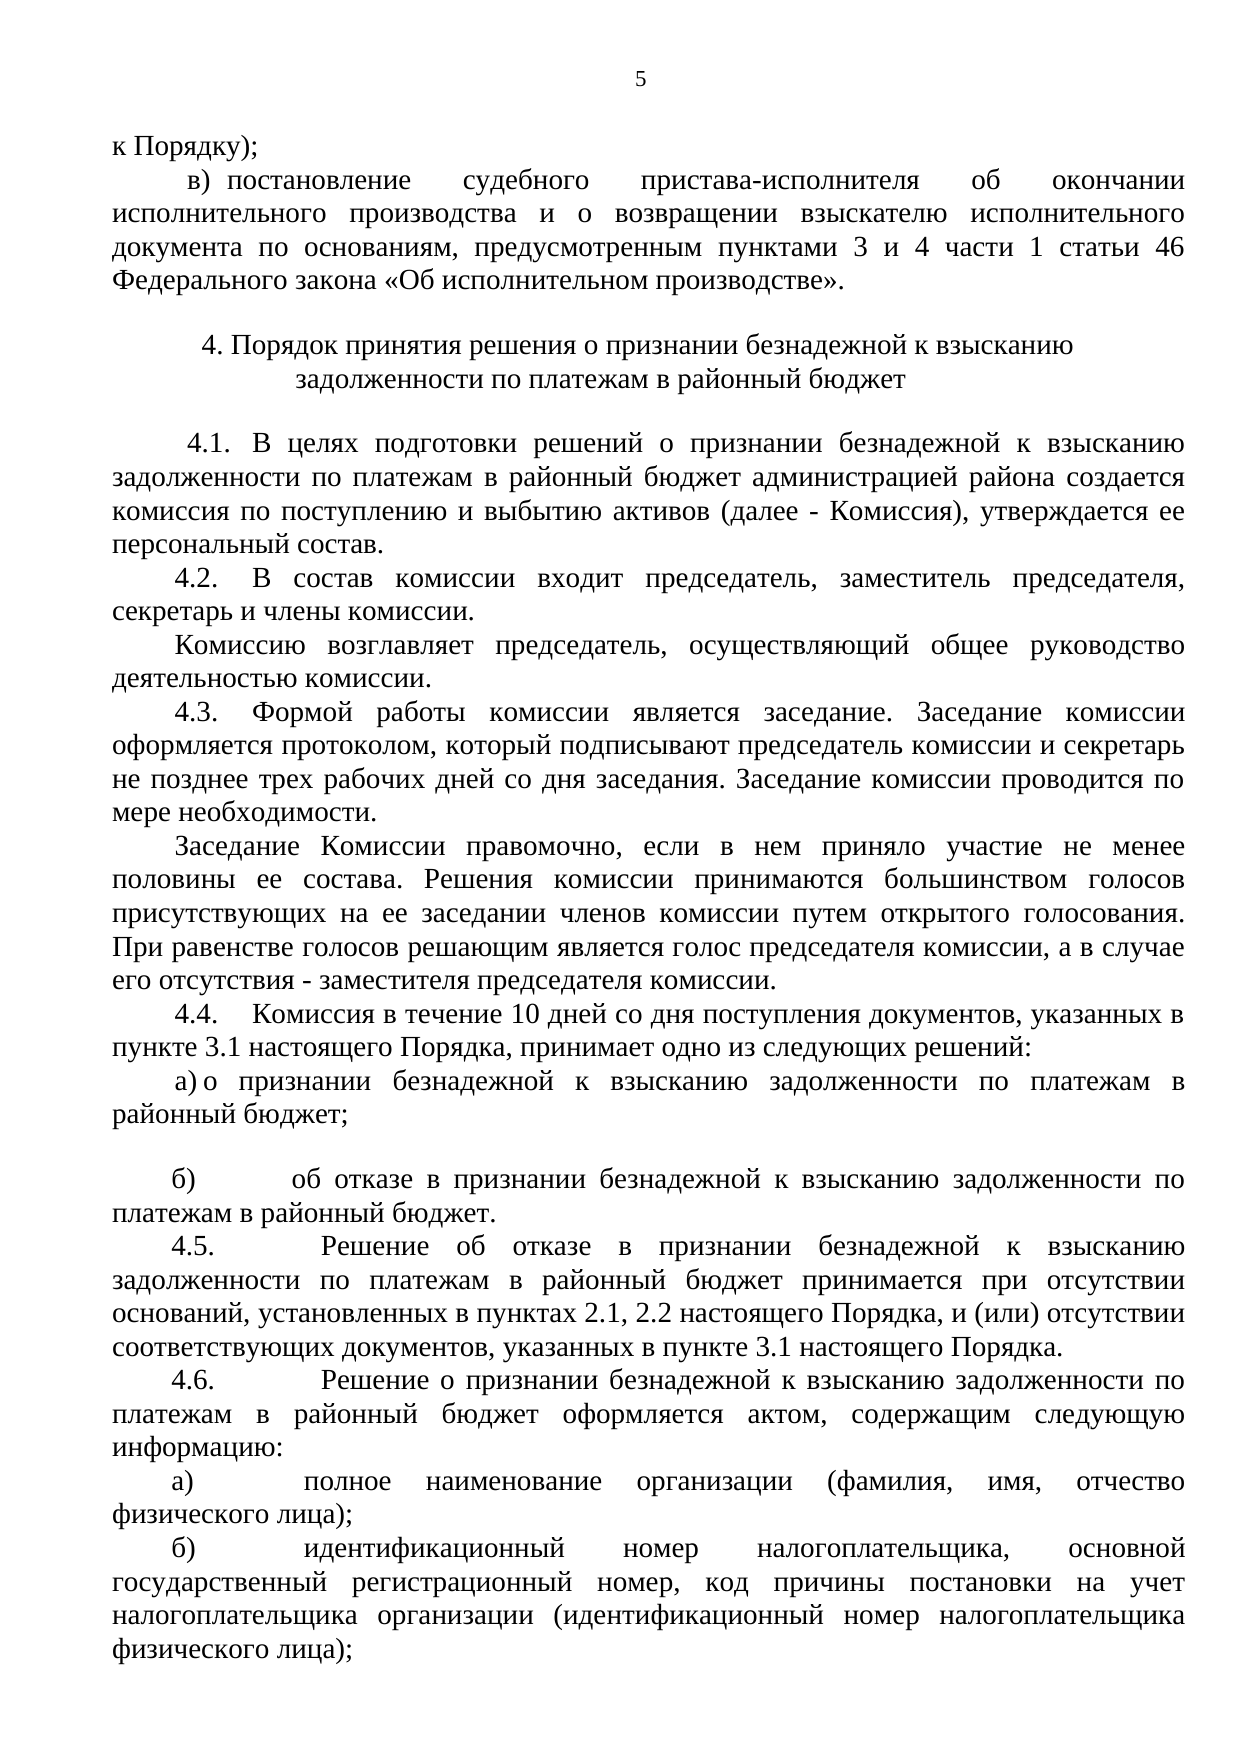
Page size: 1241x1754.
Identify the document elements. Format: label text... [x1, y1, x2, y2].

list об отказе в признании безнадежной к взысканию задолженности по платежам в районный бюджет. [112, 1161, 1186, 1228]
list Решение об отказе в признании безнадежной к взысканию задолженности по платежам в районный бюджет принимается при отсутствии оснований, установленных в пунктах 2.1, 2.2 настоящего Порядка, и (или) отсутствии соответствующих документов, указанных в пункте 3.1 настоящего Порядка. [112, 1228, 1186, 1362]
text Комиссию возглавляет председатель, осуществляющий общее руководство деятельностью комиссии. [112, 627, 1186, 694]
list Формой работы комиссии является заседание. Заседание комиссии оформляется протоколом, который подписывают председатель комиссии и секретарь не позднее трех рабочих дней со дня заседания. Заседание комиссии проводится по мере необходимости. [112, 694, 1186, 828]
list о признании безнадежной к взысканию задолженности по платежам в районный бюджет; [112, 1063, 1186, 1130]
list Комиссия в течение 10 дней со дня поступления документов, указанных в пункте 3.1 настоящего Порядка, принимает одно из следующих решений: [112, 996, 1186, 1063]
list идентификационный номер налогоплательщика, основной государственный регистрационный номер, код причины постановки на учет налогоплательщика организации (идентификационный номер налогоплательщика физического лица); [112, 1530, 1186, 1664]
list В целях подготовки решений о признании безнадежной к взысканию задолженности по платежам в районный бюджет администрацией района создается комиссия по поступлению и выбытию активов (далее - Комиссия), утверждается ее персональный состав. [112, 426, 1186, 560]
text Заседание Комиссии правомочно, если в нем приняло участие не менее половины ее состава. Решения комиссии принимаются большинством голосов присутствующих на ее заседании членов комиссии путем открытого голосования. При равенстве голосов решающим является голос председателя комиссии, а в случае его отсутствия - заместителя председателя комиссии. [112, 828, 1186, 996]
text 4. Порядок принятия решения о признании безнадежной к взысканию задолженности по платежам в районный бюджет [201, 327, 1186, 394]
list В состав комиссии входит председатель, заместитель председателя, секретарь и члены комиссии. [112, 560, 1186, 627]
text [112, 128, 1186, 162]
list постановление судебного пристава-исполнителя об окончании исполнительного производства и о возвращении взыскателю исполнительного документа по основаниям, предусмотренным пунктами 3 и 4 части 1 статьи 46 Федерального закона «Об исполнительном производстве». [112, 162, 1186, 296]
list Решение о признании безнадежной к взысканию задолженности по платежам в районный бюджет оформляется актом, содержащим следующую информацию: [112, 1362, 1186, 1463]
list полное наименование организации (фамилия, имя, отчество физического лица); [112, 1463, 1186, 1530]
